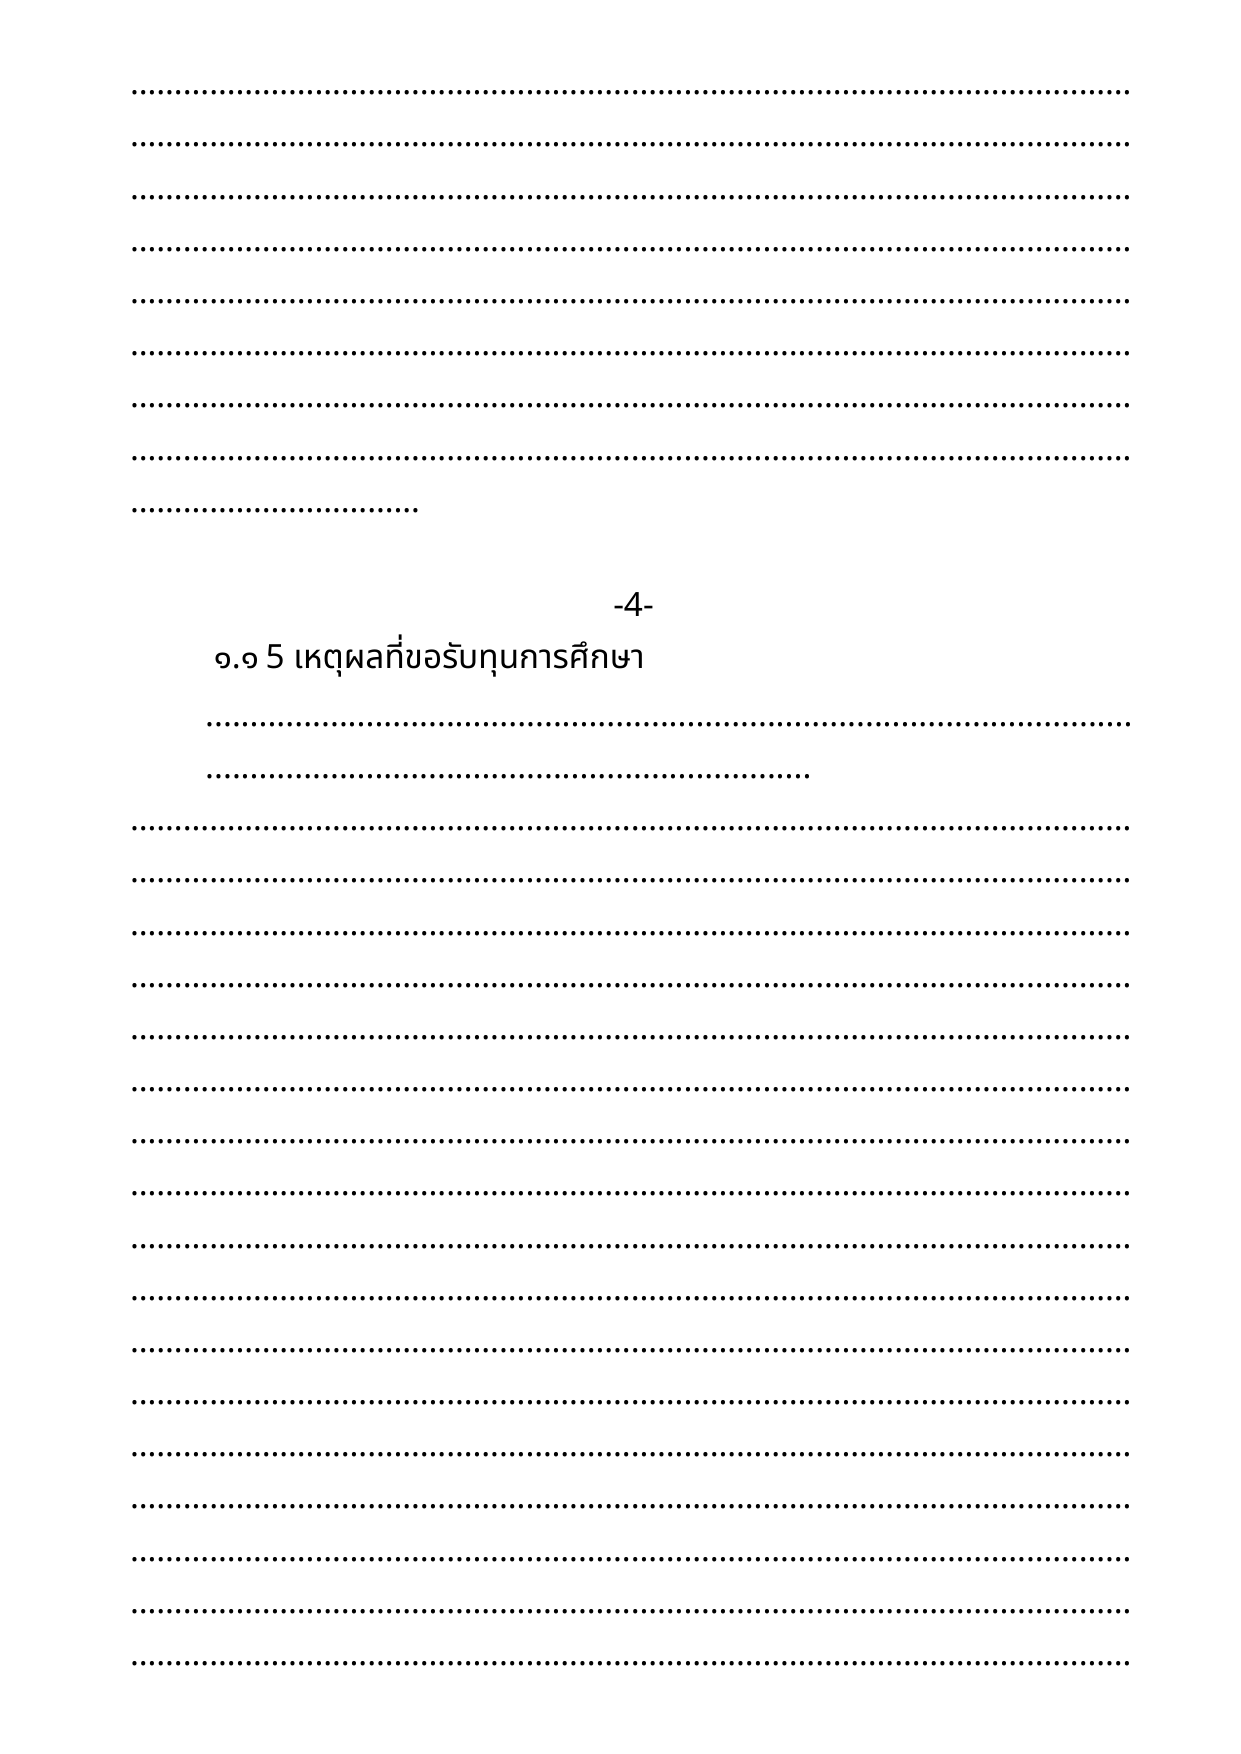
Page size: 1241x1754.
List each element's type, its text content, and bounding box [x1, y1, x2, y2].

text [130, 795, 1137, 1675]
text -4- [130, 581, 1137, 626]
text ๑.๑5 เหตุผลที่ขอรับทุนการศึกษา ............................................................................................................................................................................ [205, 633, 1137, 788]
